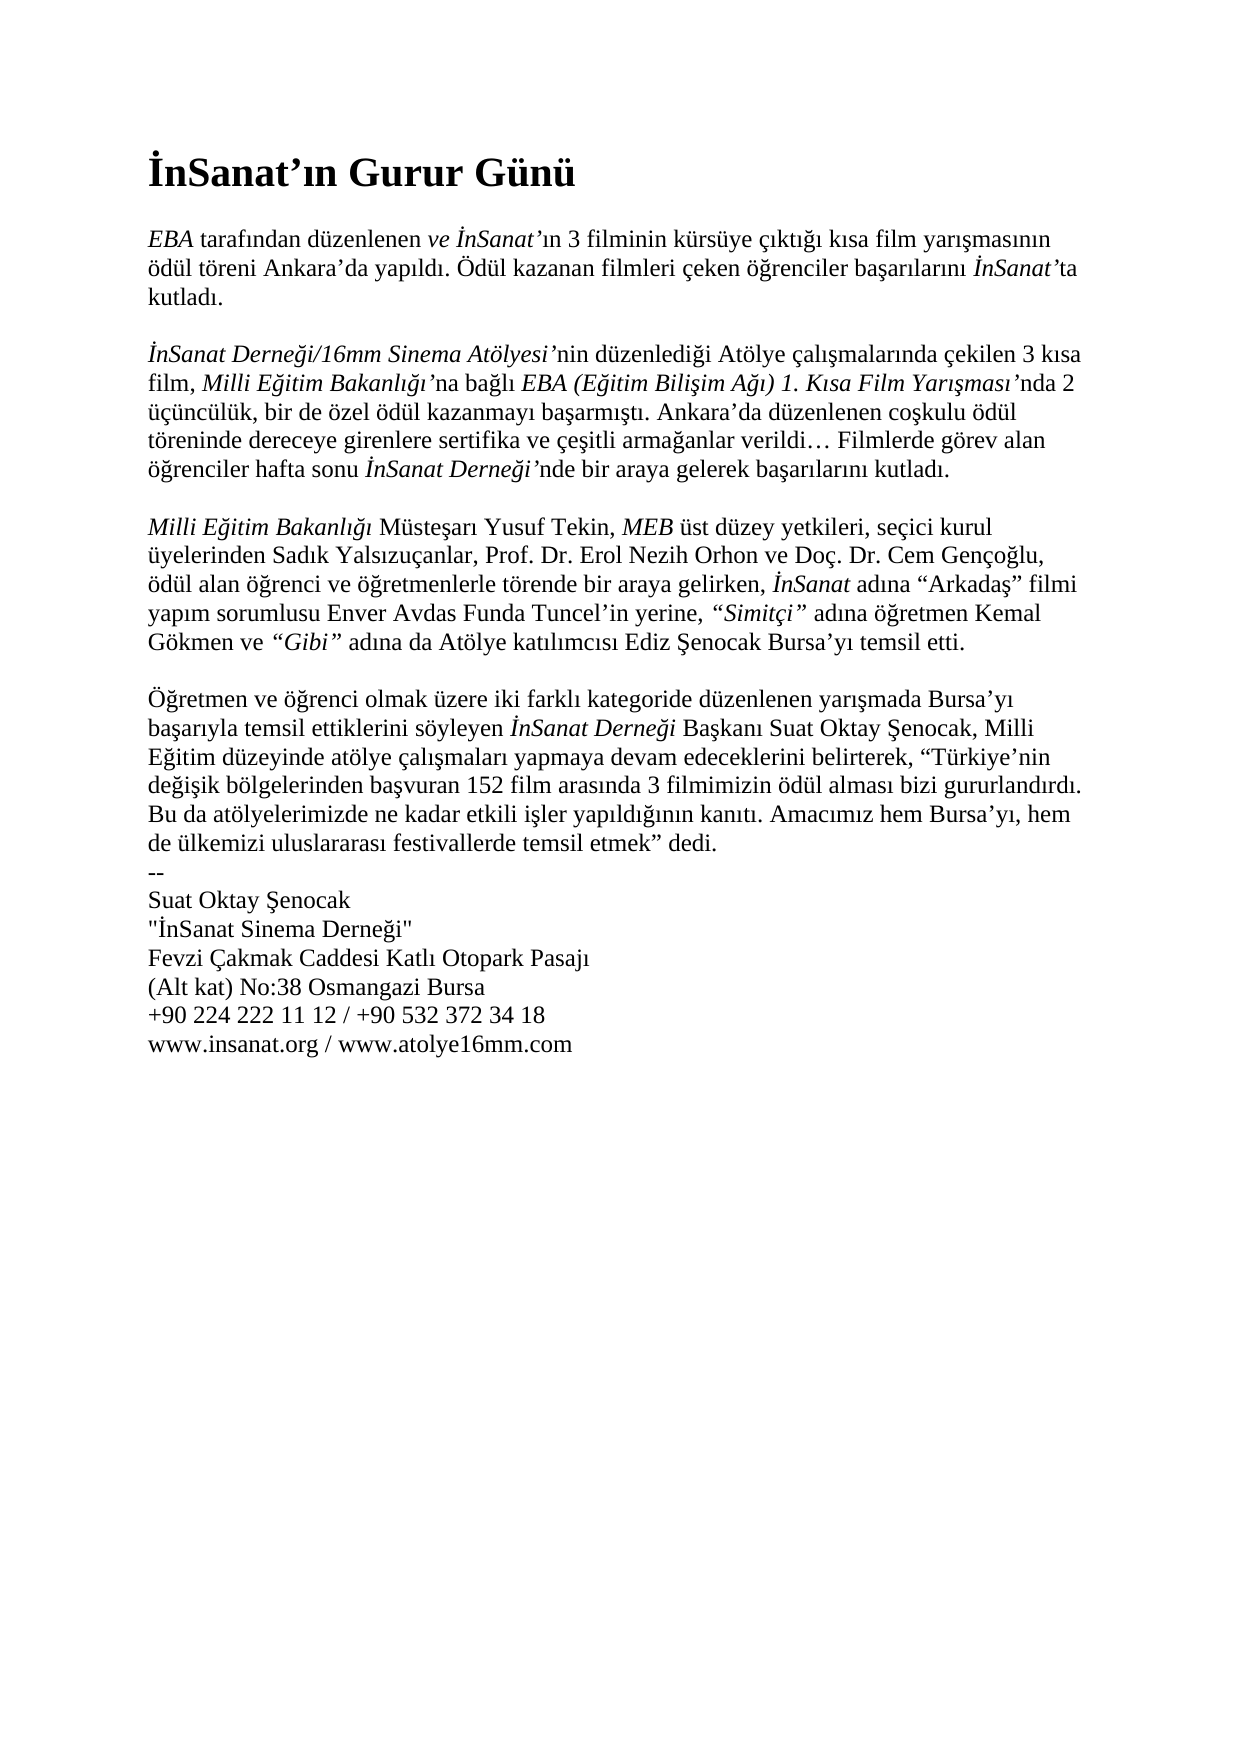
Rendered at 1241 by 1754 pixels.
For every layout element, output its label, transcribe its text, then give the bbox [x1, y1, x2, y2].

text EBA tarafından düzenlenen ve İnSanat’ın 3 filminin kürsüye çıktığı kısa film yarışmasının ödül töreni Ankara’da yapıldı. Ödül kazanan filmleri çeken öğrenciler başarılarını İnSanat’ta kutladı. [148, 224, 1093, 311]
text Milli Eğitim Bakanlığı Müsteşarı Yusuf Tekin, MEB üst düzey yetkileri, seçici kurul üyelerinden Sadık Yalsızuçanlar, Prof. Dr. Erol Nezih Orhon ve Doç. Dr. Cem Gençoğlu, ödül alan öğrenci ve öğretmenlerle törende bir araya gelirken, İnSanat adına “Arkadaş” filmi yapım sorumlusu Enver Avdas Funda Tuncel’in yerine, “Simitçi” adına öğretmen Kemal Gökmen ve “Gibi” adına da Atölye katılımcısı Ediz Şenocak Bursa’yı temsil etti. [148, 512, 1093, 656]
text Öğretmen ve öğrenci olmak üzere iki farklı kategoride düzenlenen yarışmada Bursa’yı başarıyla temsil ettiklerini söyleyen İnSanat Derneği Başkanı Suat Oktay Şenocak, Milli Eğitim düzeyinde atölye çalışmaları yapmaya devam edeceklerini belirterek, “Türkiye’nin değişik bölgelerinden başvuran 152 film arasında 3 filmimizin ödül alması bizi gururlandırdı. Bu da atölyelerimizde ne kadar etkili işler yapıldığının kanıtı. Amacımız hem Bursa’yı, hem de ülkemizi uluslararası festivallerde temsil etmek” dedi. [148, 684, 1093, 857]
text "İnSanat Sinema Derneği" [148, 914, 1093, 943]
text Suat Oktay Şenocak [148, 886, 1093, 914]
text +90 224 222 11 12 / +90 532 372 34 18 [148, 1001, 1093, 1029]
text www.insanat.org / www.atolye16mm.com [148, 1029, 1093, 1058]
text -- [148, 857, 1093, 886]
text İnSanat’ın Gurur Günü [148, 148, 1093, 196]
text Fevzi Çakmak Caddesi Katlı Otopark Pasajı [148, 943, 1093, 972]
text (Alt kat) No:38 Osmangazi Bursa [148, 972, 1093, 1001]
text İnSanat Derneği/16mm Sinema Atölyesi’nin düzenlediği Atölye çalışmalarında çekilen 3 kısa film, Milli Eğitim Bakanlığı’na bağlı EBA (Eğitim Bilişim Ağı) 1. Kısa Film Yarışması’nda 2 üçüncülük, bir de özel ödül kazanmayı başarmıştı. Ankara’da düzenlenen coşkulu ödül töreninde dereceye girenlere sertifika ve çeşitli armağanlar verildi… Filmlerde görev alan öğrenciler hafta sonu İnSanat Derneği’nde bir araya gelerek başarılarını kutladı. [148, 339, 1093, 483]
